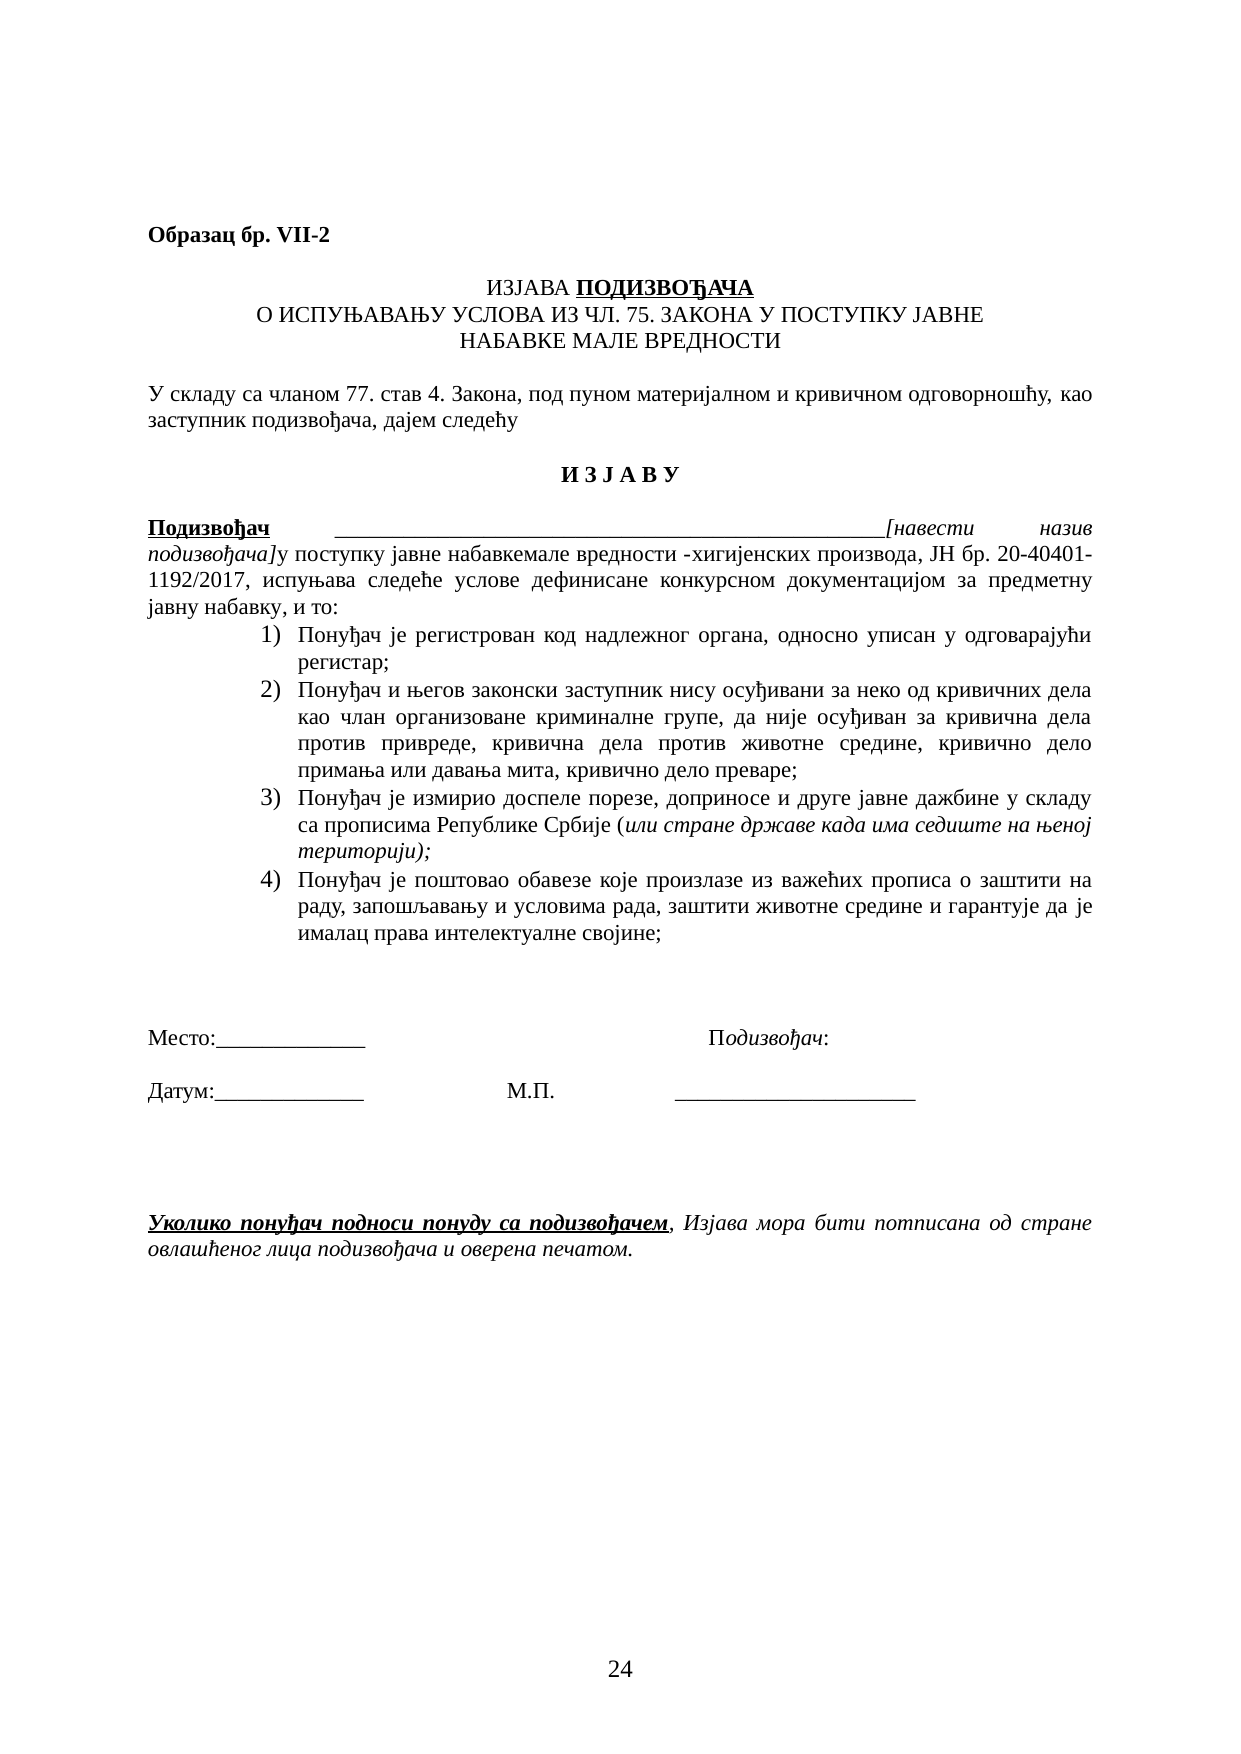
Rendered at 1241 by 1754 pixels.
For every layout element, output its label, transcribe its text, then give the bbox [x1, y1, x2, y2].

list Понуђач је поштовао обавезе које произлазе из важећих прописа о заштити на раду, запошљавању и условима рада, заштити животне средине и гарантује да је ималац права интелектуалне својине; [260, 864, 1093, 945]
list Понуђач је измирио доспеле порезе, доприносе и друге јавне дажбине у складу са прописима Републике Србије (или стране државе када има седиште на њеној територији); [260, 782, 1093, 864]
text Образац бр. VII-2 [148, 222, 1093, 248]
text НАБАВКЕ МАЛЕ ВРЕДНОСТИ [148, 327, 1093, 353]
list Понуђач и његов законски заступник нису осуђивани за неко од кривичних дела као члан организоване криминалне групе, да није осуђиван за кривична дела против привреде, кривична дела против животне средине, кривично дело примања или давања мита, кривично дело преваре; [260, 674, 1093, 782]
text Уколико понуђач подноси понуду са подизвођачем, Изјава мора бити потписана од стране овлашћеног лица подизвођача и оверена печатом. [148, 1209, 1093, 1261]
text Подизвођач ________________________________________________[навести назив подизвођача]у поступку јавне набавкемале вредности -хигијенских производа, ЈН бр. 20-40401-1192/2017, испуњава следеће услове дефинисане конкурсном документацијом за предметну јавну набавку, и то: [148, 514, 1093, 619]
text ИЗЈАВА ПОДИЗВОЂАЧА [148, 274, 1093, 301]
text Место:_____________ Подизвођач: [148, 1024, 1093, 1051]
list Понуђач је регистрован код надлежног органа, односно уписан у одговарајући регистар; [260, 619, 1093, 674]
text О ИСПУЊАВАЊУ УСЛОВА ИЗ ЧЛ. 75. ЗАКОНА У ПОСТУПКУ ЈАВНЕ [148, 301, 1093, 327]
text У складу са чланом 77. став 4. Закона, под пуном материјалном и кривичном одговорношћу, као заступник подизвођача, дајем следећу [148, 380, 1093, 432]
text И З Ј А В У [148, 461, 1093, 487]
text Датум:_____________ М.П. _____________________ [148, 1077, 1093, 1103]
